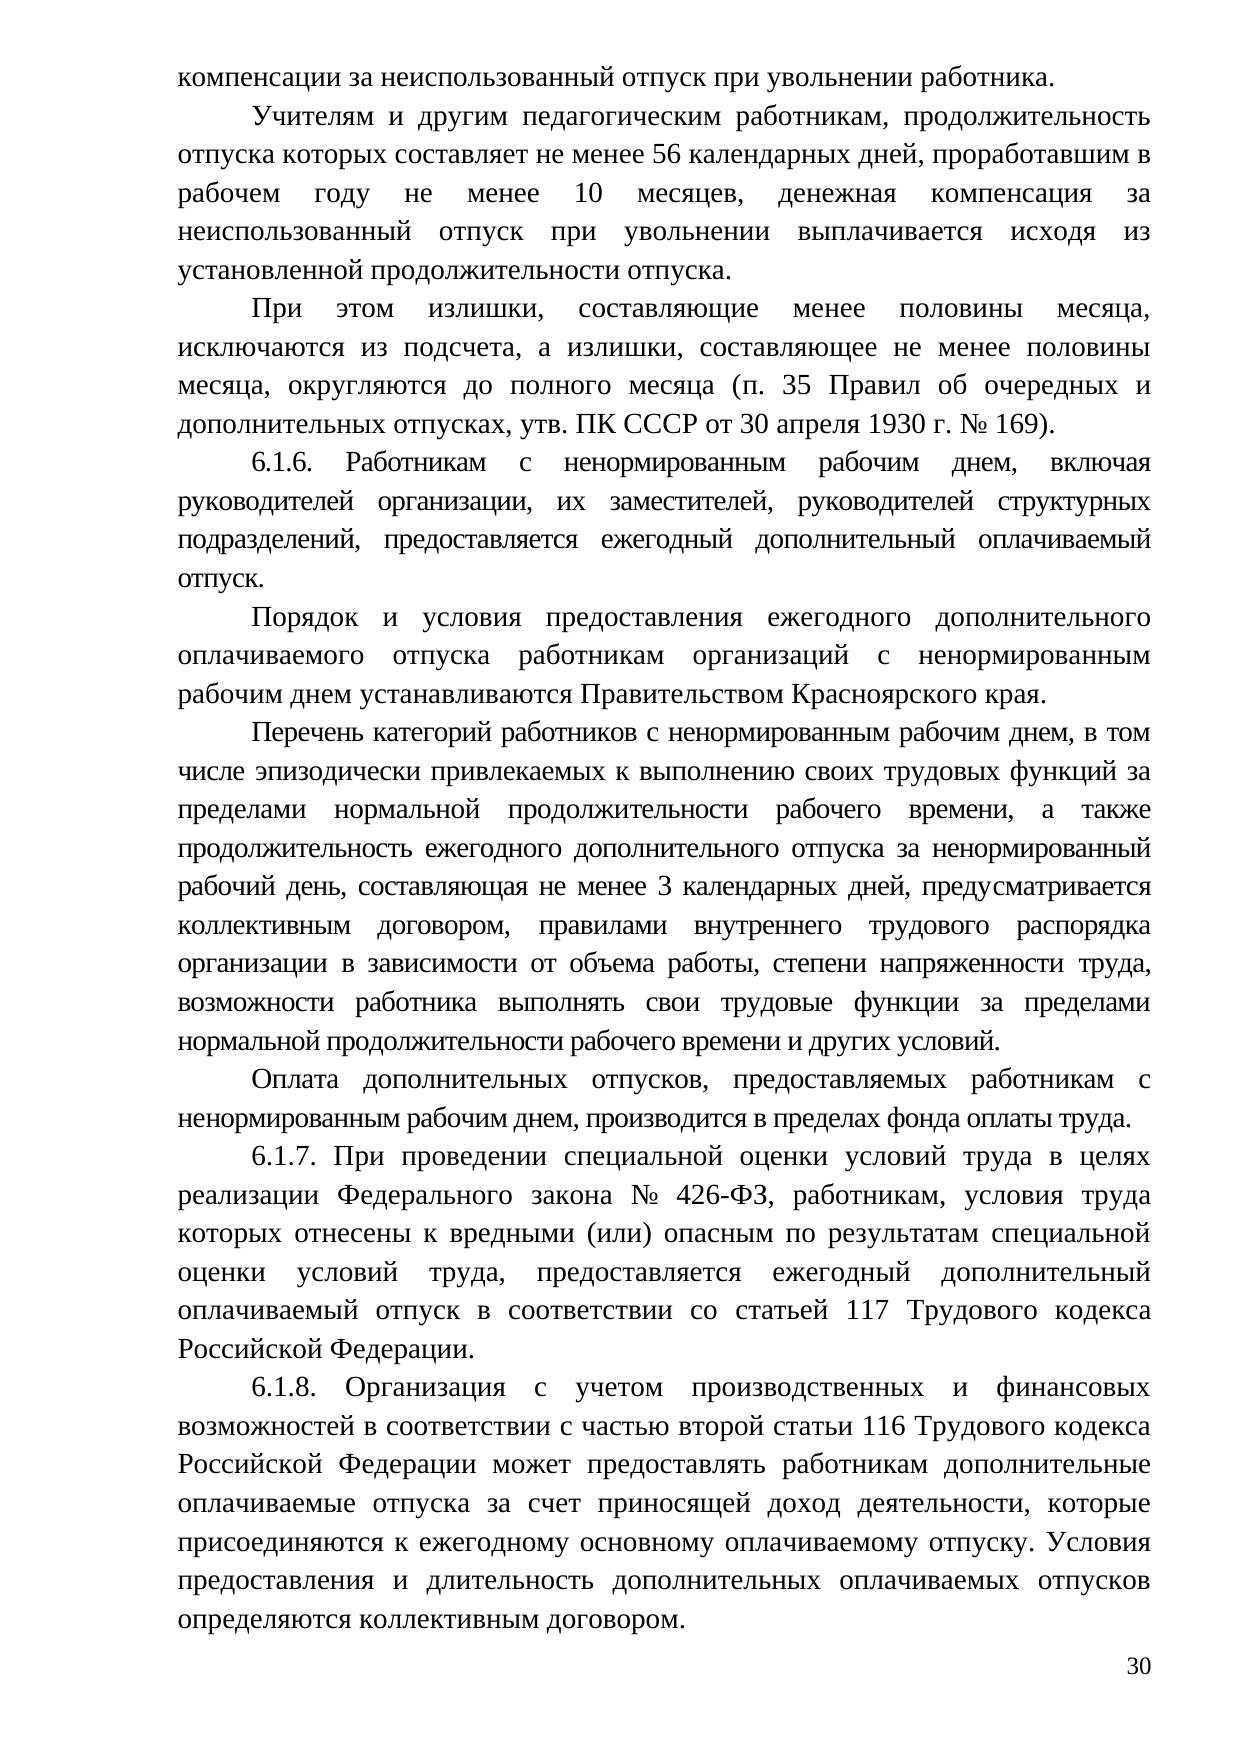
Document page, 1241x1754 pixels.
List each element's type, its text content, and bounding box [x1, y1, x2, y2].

text 6.1.6. Работникам с ненормированным рабочим днем, включая руководителей организации, их заместителей, руководителей структурных подразделений, предоставляется ежегодный дополнительный оплачиваемый отпуск. [177, 444, 1152, 594]
text Перечень категорий работников с ненормированным рабочим днем, в том числе эпизодически привлекаемых к выполнению своих трудовых функций за пределами нормальной продолжительности рабочего времени, а также продолжительность ежегодного дополнительного отпуска за ненормированный рабочий день, составляющая не менее 3 календарных дней, предусматривается коллективным договором, правилами внутреннего трудового распорядка организации в зависимости от объема работы, степени напряженности труда, возможности работника выполнять свои трудовые функции за пределами нормальной продолжительности рабочего времени и других условий. [177, 714, 1152, 1056]
text При этом излишки, составляющие менее половины месяца, исключаются из подсчета, а излишки, составляющее не менее половины месяца, округляются до полного месяца (п. 35 Правил об очередных и дополнительных отпусках, утв. ПК СССР от 30 апреля 1930 г. № 169). [177, 290, 1152, 439]
text 6.1.8. Организация с учетом производственных и финансовых возможностей в соответствии с частью второй статьи 116 Трудового кодекса Российской Федерации может предоставлять работникам дополнительные оплачиваемые отпуска за счет приносящей доход деятельности, которые присоединяются к ежегодному основному оплачиваемому отпуску. Условия предоставления и длительность дополнительных оплачиваемых отпусков определяются коллективным договором. [177, 1369, 1152, 1634]
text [177, 59, 1152, 93]
text Оплата дополнительных отпусков, предоставляемых работникам с ненормированным рабочим днем, производится в пределах фонда оплаты труда. [177, 1061, 1152, 1133]
text Учителям и другим педагогическим работникам, продолжительность отпуска которых составляет не менее 56 календарных дней, проработавшим в рабочем году не менее 10 месяцев, денежная компенсация за неиспользованный отпуск при увольнении выплачивается исходя из установленной продолжительности отпуска. [177, 98, 1152, 285]
text Порядок и условия предоставления ежегодного дополнительного оплачиваемого отпуска работникам организаций с ненормированным рабочим днем устанавливаются Правительством Красноярского края. [177, 599, 1152, 709]
text 6.1.7. При проведении специальной оценки условий труда в целях реализации Федерального закона № 426-ФЗ, работникам, условия труда которых отнесены к вредными (или) опасным по результатам специальной оценки условий труда, предоставляется ежегодный дополнительный оплачиваемый отпуск в соответствии со статьей 117 Трудового кодекса Российской Федерации. [177, 1138, 1152, 1364]
